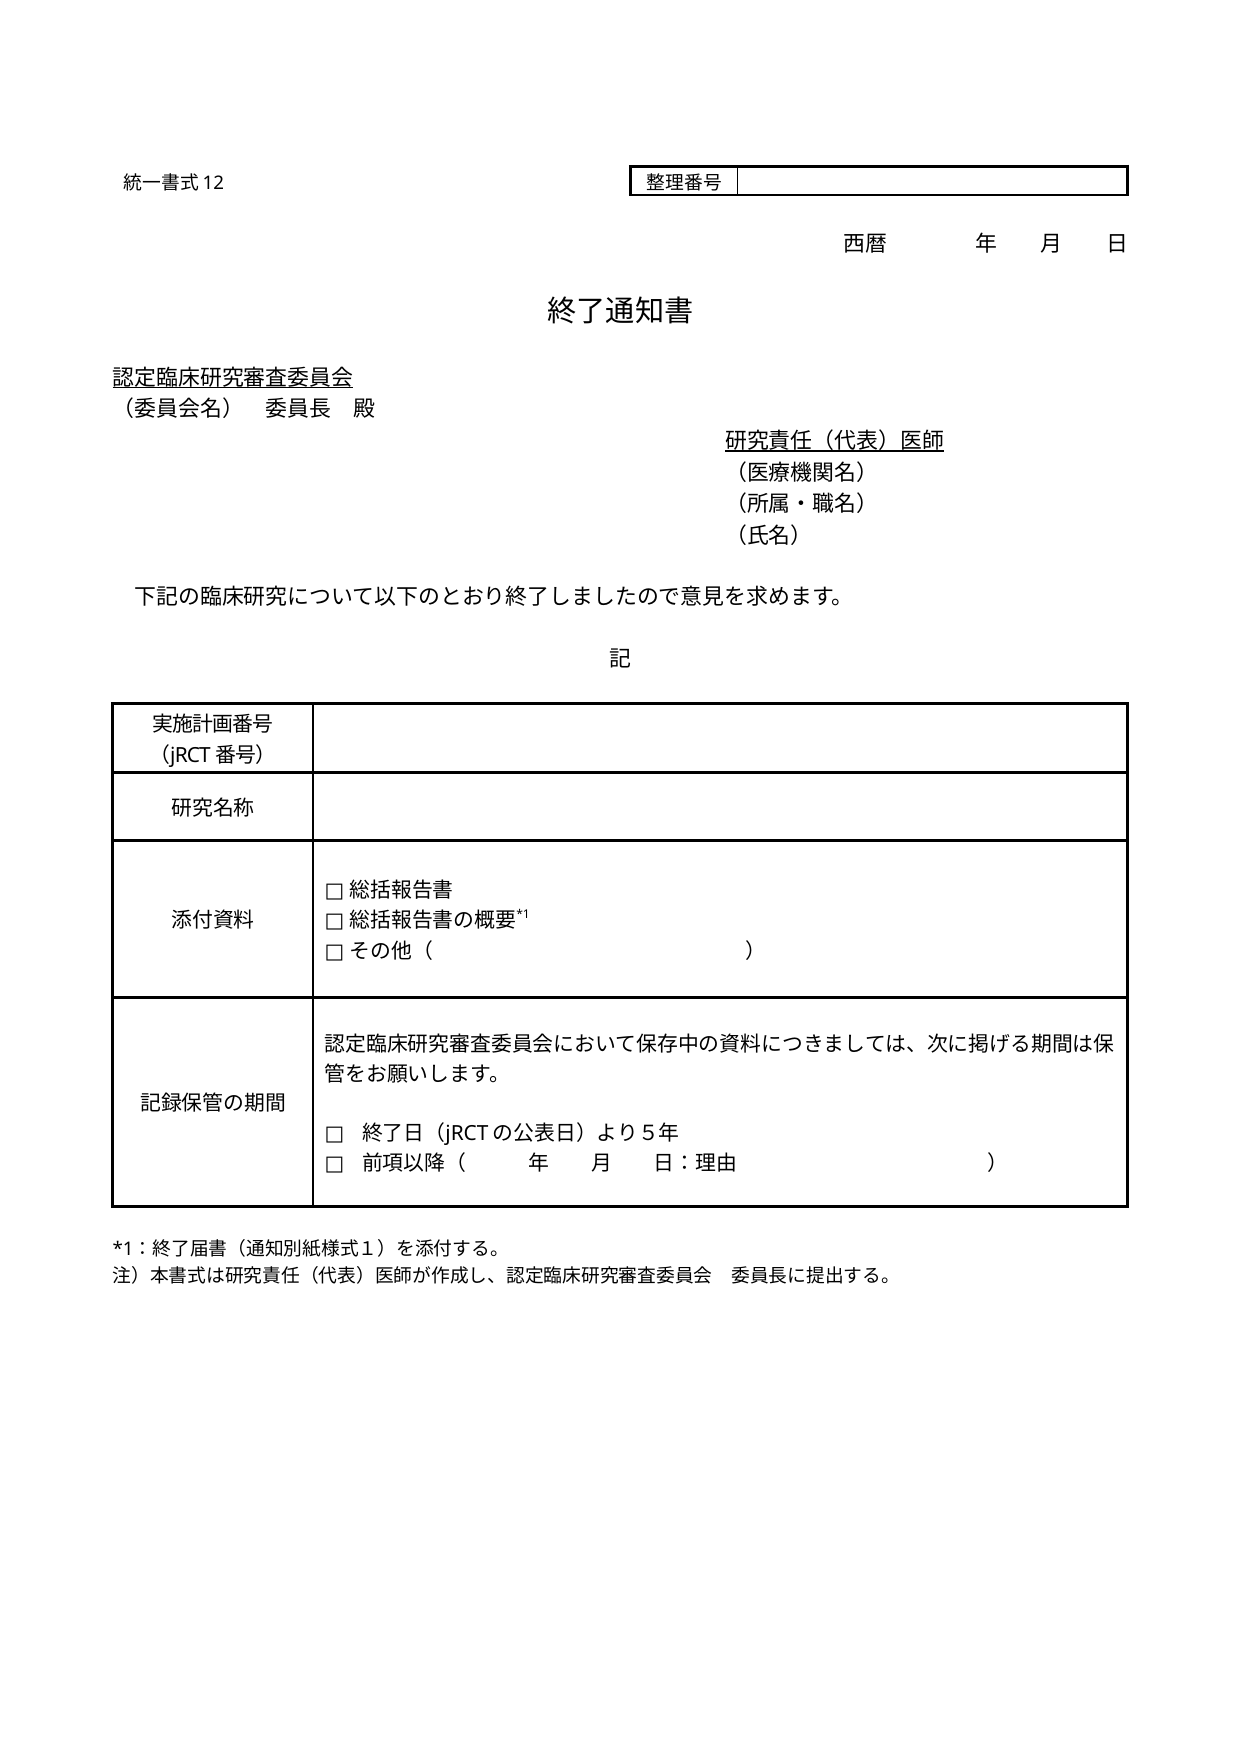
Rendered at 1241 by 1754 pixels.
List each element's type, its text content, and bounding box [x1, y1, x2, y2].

table_cell □ 総括報告書 □ 総括報告書の概要*1 □ その他（ ） [314, 842, 1126, 996]
text *1：終了届書（通知別紙様式１）を添付する。 [112, 1234, 1128, 1261]
table_cell 添付資料 [114, 842, 312, 996]
table_cell 認定臨床研究審査委員会において保存中の資料につきましては、次に掲げる期間は保管をお願いします。 終了日（jRCTの公表日）より５年 前項以降（ 年 月 日：理由 ） [314, 999, 1126, 1205]
table_cell [314, 774, 1126, 839]
table_header [738, 168, 1126, 194]
table_header [314, 705, 1126, 771]
text 研究責任（代表）医師 [637, 423, 1128, 454]
text 注）本書式は研究責任（代表）医師が作成し、認定臨床研究審査委員会 委員長に提出する。 [112, 1261, 1128, 1288]
table_cell 研究名称 [114, 774, 312, 839]
table_header 統一書式12 [113, 165, 629, 194]
text 記 [112, 641, 1128, 672]
text （医療機関名） [637, 454, 1128, 486]
table_header 実施計画番号 （jRCT番号） [114, 705, 312, 771]
text （氏名） [637, 518, 1128, 549]
table_cell 記録保管の期間 [114, 999, 312, 1205]
text （所属・職名） [637, 486, 1128, 518]
text 終了通知書 [112, 287, 1128, 330]
text 西暦 年 月 日 [112, 226, 1128, 258]
text 下記の臨床研究について以下のとおり終了しましたので意見を求めます。 [112, 579, 1128, 611]
text 認定臨床研究審査委員会 [112, 359, 1128, 391]
table_header 整理番号 [632, 168, 737, 194]
text （委員会名） 委員長 殿 [112, 391, 1128, 423]
